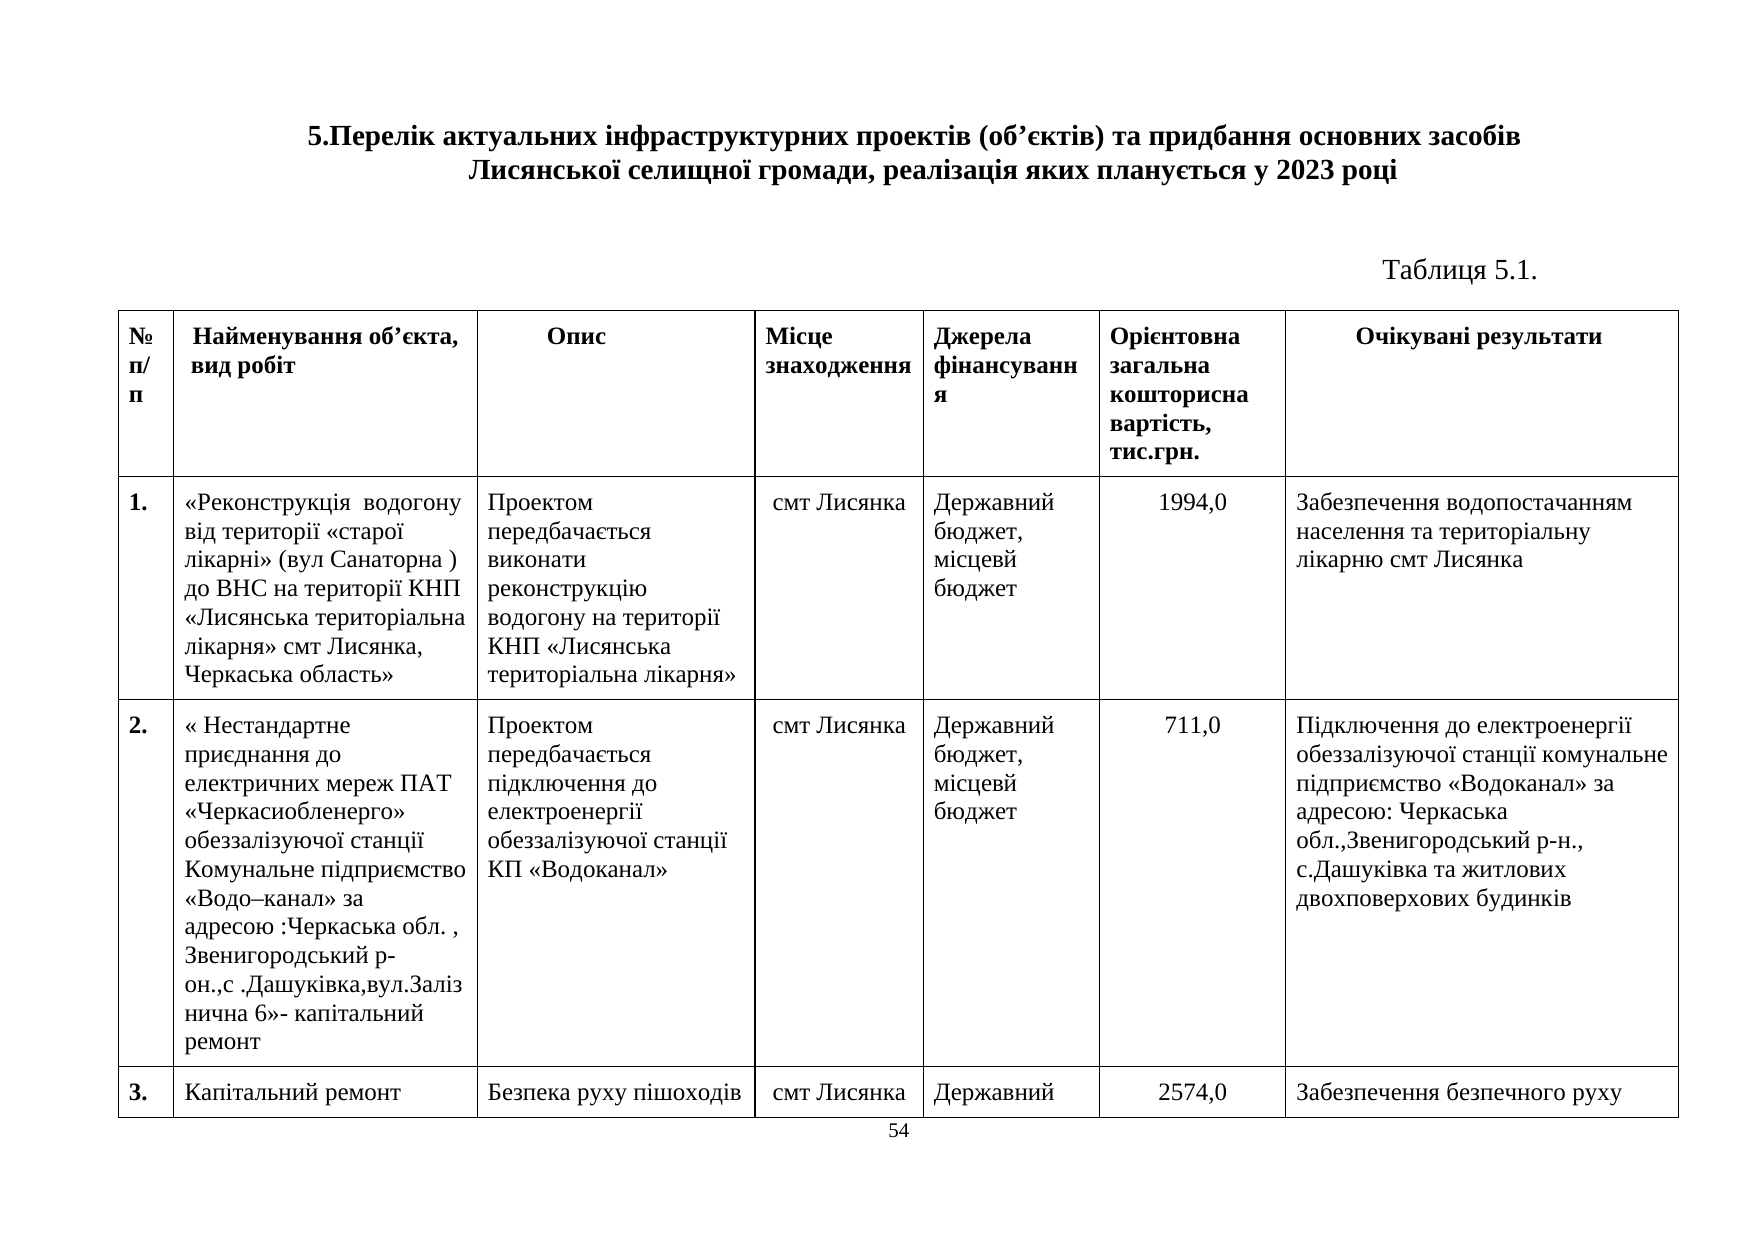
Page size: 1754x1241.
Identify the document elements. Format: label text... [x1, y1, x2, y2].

table_cell 1994,0 [1100, 477, 1285, 699]
text Лисянської селищної громади, реалізація яких планується у 2023 році [187, 152, 1679, 185]
table_cell Державний бюджет, місцевй бюджет [924, 477, 1099, 699]
table_header Опис [478, 311, 754, 476]
table_header № п/п [119, 311, 173, 476]
table_cell [119, 700, 173, 1066]
table_header Орієнтовна загальна кошторисна вартість, тис.грн. [1100, 311, 1285, 476]
table_header Джерела фінансування [924, 311, 1099, 476]
table_header Місце знаходження [756, 311, 923, 476]
table_cell Державний бюджет [924, 1067, 1099, 1117]
table_cell Проектом передбачається виконати реконструкцію водогону на території КНП «Лисянська територіальна лікарня» [478, 477, 754, 699]
table_header Найменування об’єкта, вид робіт [174, 311, 477, 476]
text 5.Перелік актуальних інфраструктурних проектів (об’єктів) та придбання основних засобів [149, 118, 1679, 152]
table_cell Державний бюджет, місцевй бюджет [924, 700, 1099, 1066]
table_cell «Реконструкція водогону від території «старої лікарні» (вул Санаторна ) до ВНС на території КНП «Лисянська територіальна лікарня» смт Лисянка, Черкаська область» [174, 477, 477, 699]
text Таблиця 5.1. [118, 252, 1679, 286]
table_cell смт Лисянка [756, 1067, 923, 1117]
table_cell [119, 1067, 173, 1117]
table_cell смт Лисянка [756, 477, 923, 699]
table_cell Підключення до електроенергії обеззалізуючої станції комунальне підприємство «Водоканал» за адресою: Черкаська обл.,Звенигородський р-н., с.Дашуківка та житлових двохповерхових будинків [1286, 700, 1678, 1066]
table_cell 2574,0 [1100, 1067, 1285, 1117]
table_header Очікувані результати [1286, 311, 1678, 476]
table_cell [119, 477, 173, 699]
table_cell Забезпечення водопостачанням населення та територіальну лікарню смт Лисянка [1286, 477, 1678, 699]
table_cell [1286, 1067, 1678, 1117]
table_cell Проектом передбачається підключення до електроенергії обеззалізуючої станції КП «Водоканал» [478, 700, 754, 1066]
table_cell смт Лисянка [756, 700, 923, 1066]
table_cell 711,0 [1100, 700, 1285, 1066]
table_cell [174, 1067, 477, 1117]
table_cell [478, 1067, 754, 1117]
table_cell « Нестандартне приєднання до електричних мереж ПАТ «Черкасиобленерго» обеззалізуючої станції Комунальне підприємство «Водо–канал» за адресою :Черкаська обл. , Звенигородський р-он.,с .Дашуківка,вул.Залізнична 6»- капітальний ремонт [174, 700, 477, 1066]
